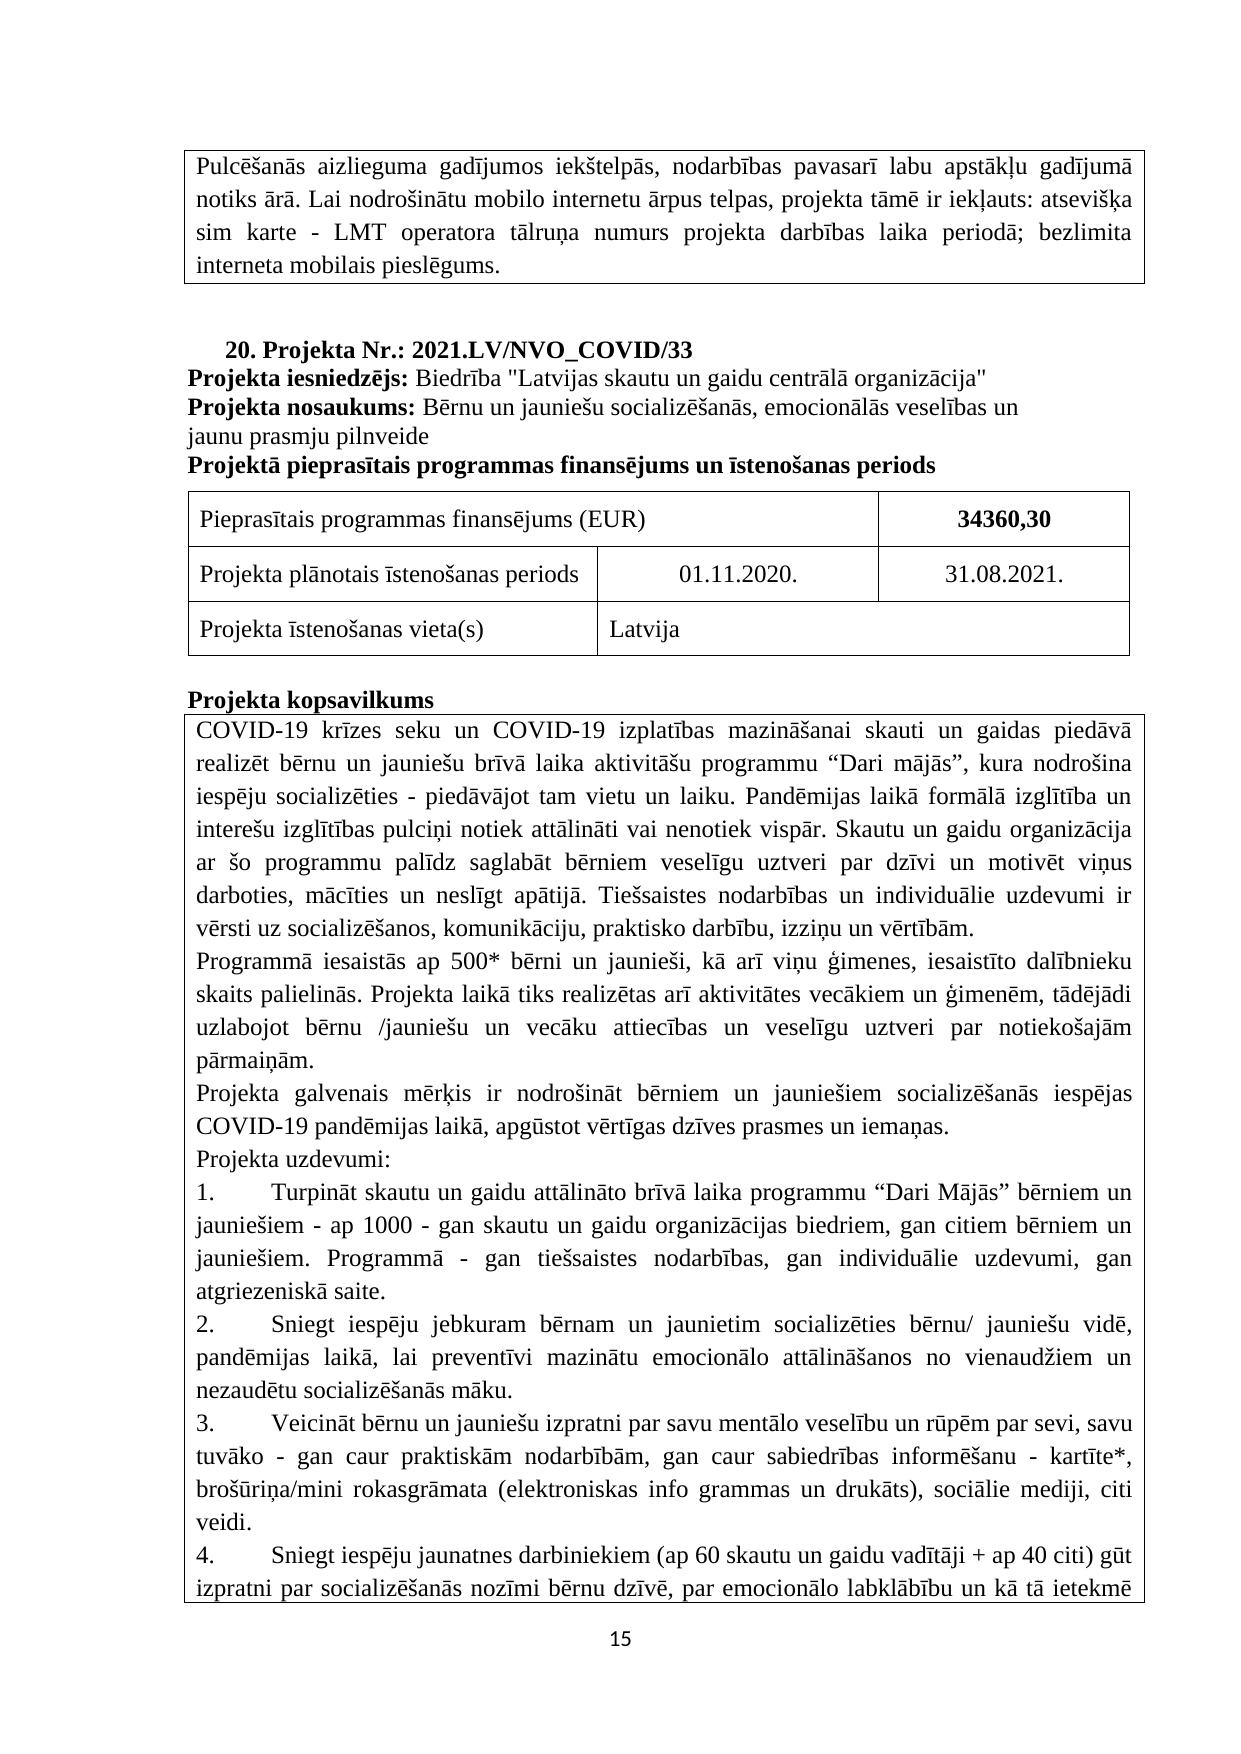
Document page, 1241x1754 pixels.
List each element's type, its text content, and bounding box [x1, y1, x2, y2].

table_header 34360,30 [879, 492, 1129, 546]
text Projekta nosaukums: Bērnu un jauniešu socializēšanās, emocionālās veselības un jaunu prasmju pilnveide [187, 392, 1053, 450]
text Projekta kopsavilkums [187, 685, 1053, 714]
table_cell Projekta īstenošanas vieta(s) [189, 602, 597, 655]
table_cell 31.08.2021. [879, 547, 1129, 601]
text Projekta iesniedzējs: Biedrība "Latvijas skautu un gaidu centrālā organizācija" [187, 363, 1053, 392]
table_header Pieprasītais programmas finansējums (EUR) [189, 492, 878, 546]
table_cell 01.11.2020. [598, 547, 878, 601]
table_cell Latvija [598, 602, 1129, 655]
table_cell Projekta plānotais īstenošanas periods [189, 547, 597, 601]
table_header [185, 151, 1144, 283]
text Projektā pieprasītais programmas finansējums un īstenošanas periods [187, 450, 1053, 478]
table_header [185, 715, 1144, 1602]
list Projekta Nr.: 2021.LV/NVO_COVID/33 [225, 335, 1053, 363]
